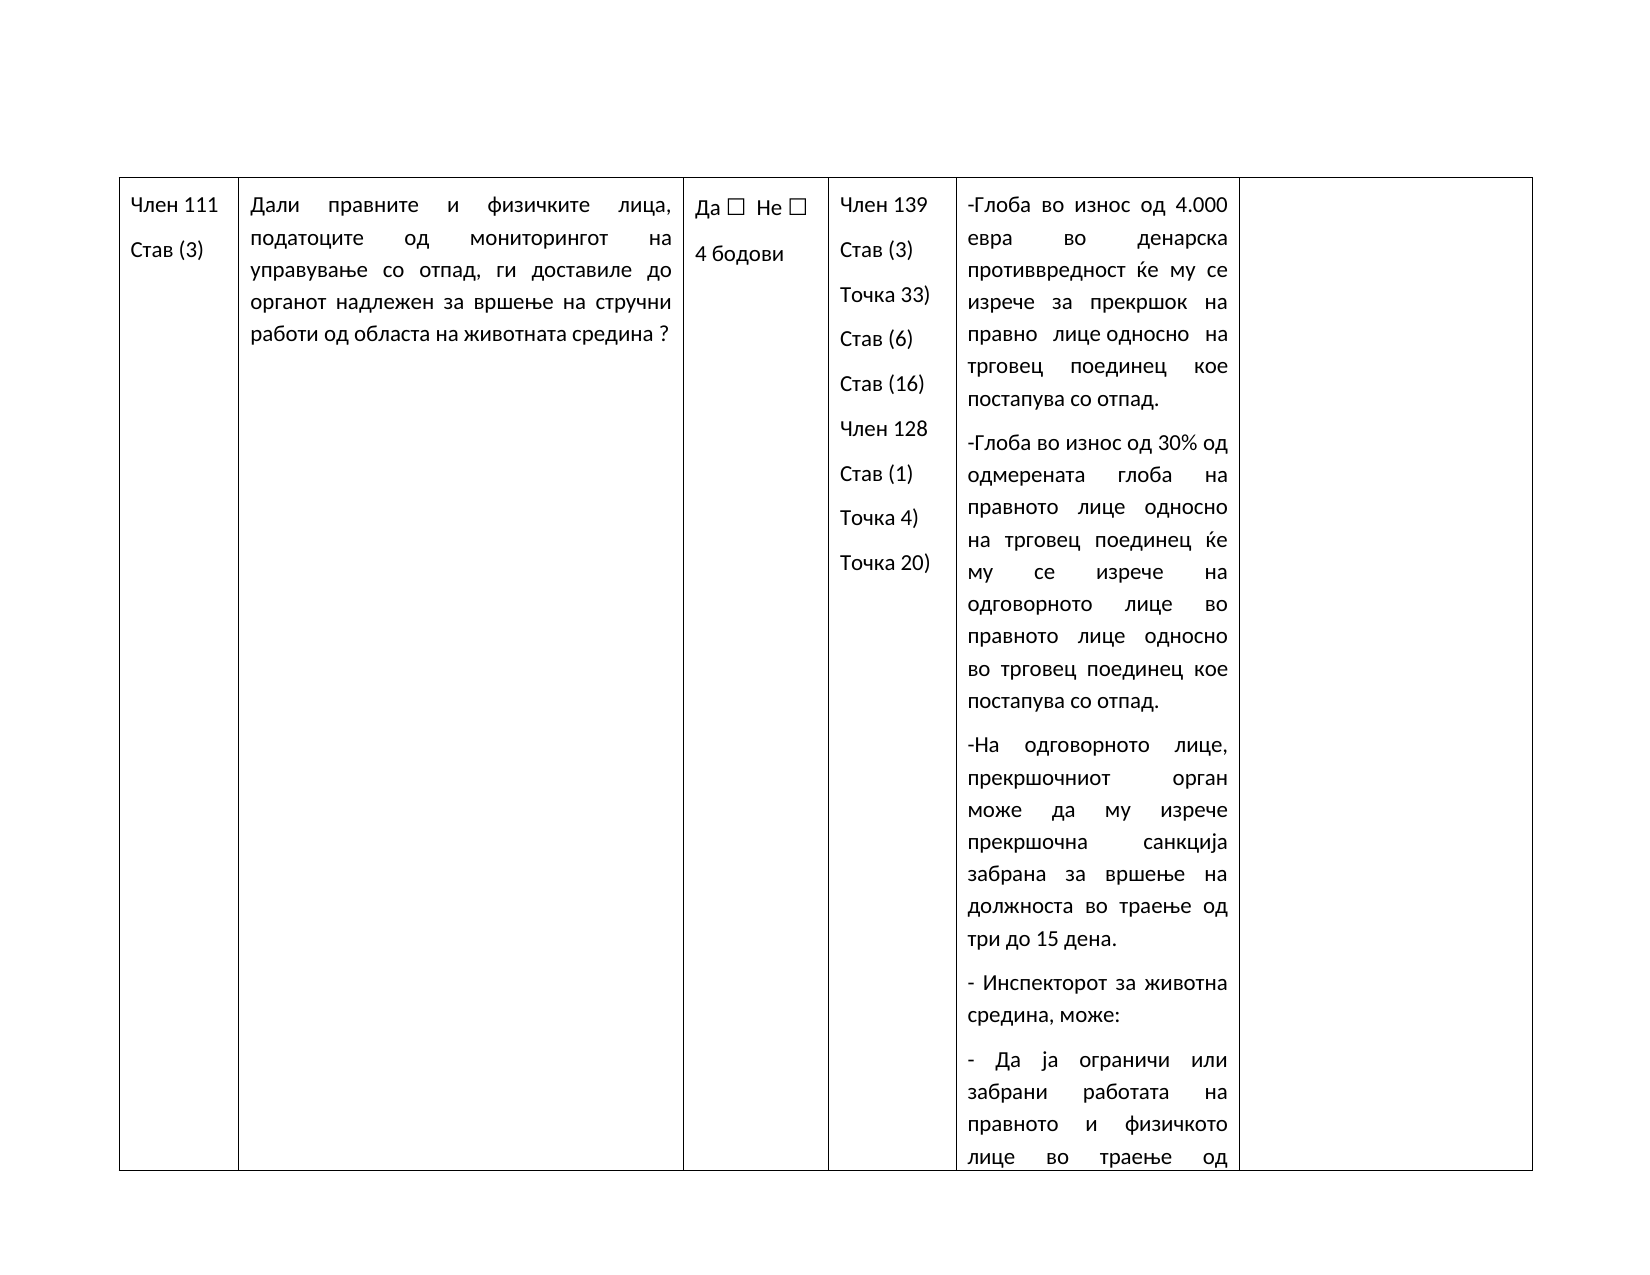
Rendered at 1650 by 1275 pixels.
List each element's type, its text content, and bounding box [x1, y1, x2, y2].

table_cell [1240, 178, 1532, 1170]
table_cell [957, 178, 1239, 1170]
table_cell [829, 178, 956, 1170]
table_cell Да Не 4 бодови [684, 178, 828, 1170]
table_cell Член 111 Став (3) [120, 178, 238, 1170]
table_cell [239, 178, 683, 1170]
